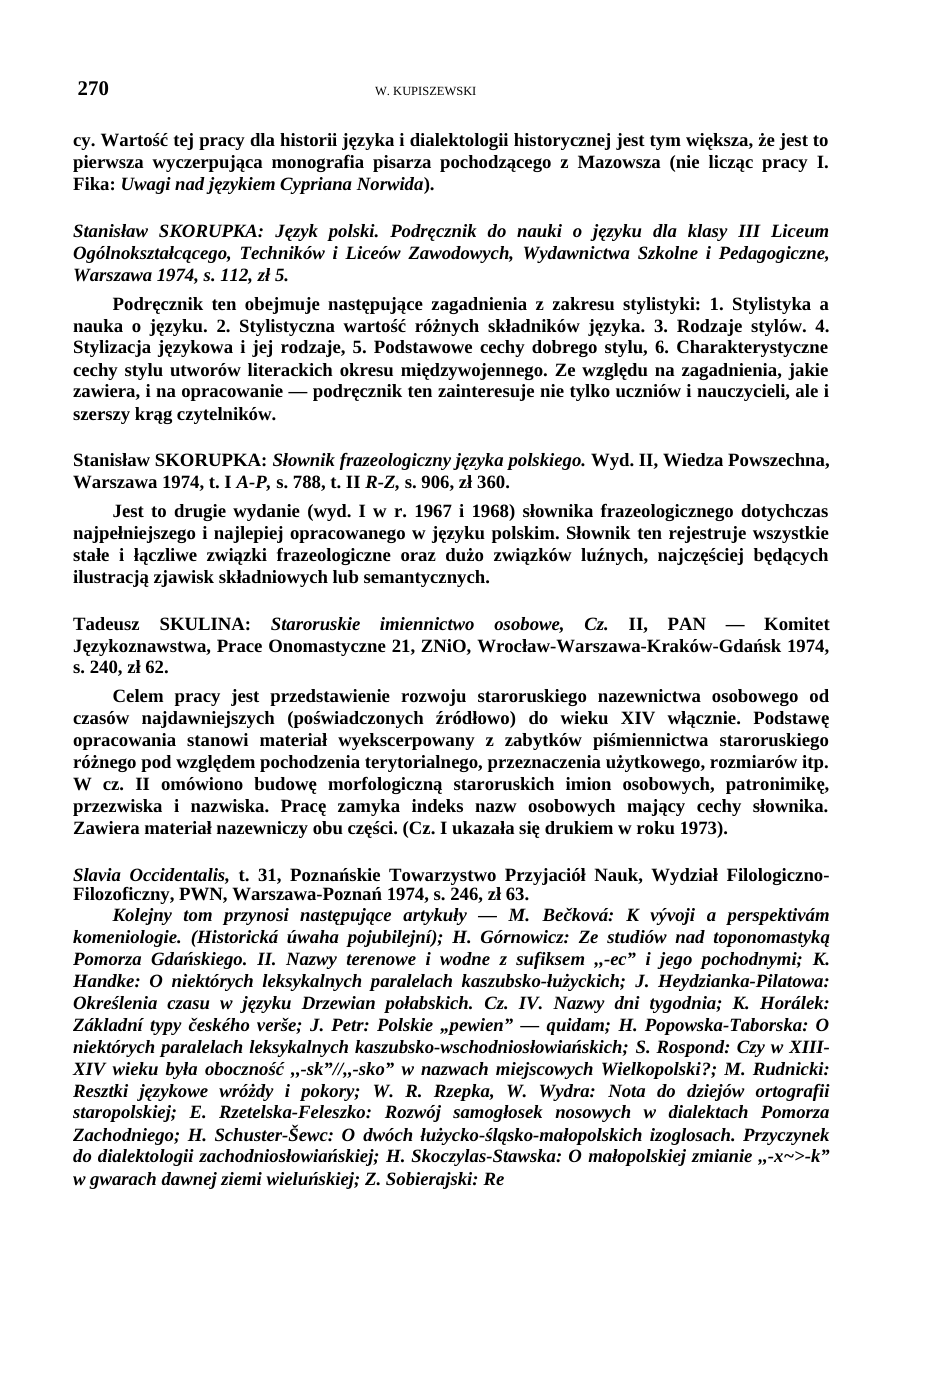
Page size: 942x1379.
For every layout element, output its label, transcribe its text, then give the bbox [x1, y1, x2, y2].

text Stanisław SKORUPKA: Język polski. Podręcznik do nauki o języku dla klasy III Liceum Ogólnokształcącego, Techników i Liceów Zawodowych, Wydawnictwa Szkolne i Pedagogiczne, Warszawa 1974, s. 112, zł 5. [73, 220, 830, 286]
text Slavia Occidentalis, t. 31, Poznańskie Towarzystwo Przyjaciół Nauk, Wydział Filologiczno-Filozoficzny, PWN, Warszawa-Poznań 1974, s. 246, zł 63. [73, 866, 830, 904]
text Jest to drugie wydanie (wyd. I w r. 1967 i 1968) słownika frazeologicznego dotychczas najpełniejszego i najlepiej opracowanego w języku polskim. Słownik ten rejestruje wszystkie stałe i łączliwe związki frazeologiczne oraz dużo związków luźnych, najczęściej będących ilustracją zjawisk składniowych lub semantycznych. [73, 499, 830, 587]
text Kolejny tom przynosi następujące artykuły — M. Bečková: К vývoji a perspektivám komeniologie. (Historická úwaha pojubilejní); H. Górnowicz: Ze studiów nad toponomastyką Pomorza Gdańskiego. II. Nazwy terenowe i wodne z sufiksem ,,-ec” i jego pochodnymi; K. Handke: O niektórych leksykalnych paralelach kaszubsko-łużyckich; J. Heydzianka-Pilatowa: Określenia czasu w języku Drzewian połabskich. Cz. IV. Nazwy dni tygodnia; K. Horálek: Základní typy českého verše; J. Petr: Polskie „pewien” — quidam; H. Popowska-Taborska: O niektórych paralelach leksykalnych kaszubsko-wschodniosłowiańskich; S. Rospond: Czy w XIII-XIV wieku była oboczność ,,-sk”//,,-sko” w nazwach miejscowych Wielkopolski?; M. Rudnicki: Resztki językowe wróżdy i pokory; W. R. Rzepka, W. Wydra: Nota do dziejów ortografii staropolskiej; E. Rzetelska-Feleszko: Rozwój samogłosek nosowych w dialektach Pomorza Zachodniego; H. Schuster-Šewc: O dwóch łużycko-śląsko-małopolskich izoglosach. Przyczynek do dialektologii zachodniosłowiańskiej; H. Skoczylas-Stawska: O małopolskiej zmianie ,,-x~>-k” w gwarach dawnej ziemi wieluńskiej; Z. Sobierajski: Re [73, 904, 830, 1189]
text Celem pracy jest przedstawienie rozwoju staroruskiego nazewnictwa osobowego od czasów najdawniejszych (poświadczonych źródłowo) do wieku XIV włącznie. Podstawę opracowania stanowi materiał wyekscerpowany z zabytków piśmiennictwa staroruskiego różnego pod względem pochodzenia terytorialnego, przeznaczenia użytkowego, rozmiarów itp. W cz. II omówiono budowę morfologiczną staroruskich imion osobowych, patronimikę, przezwiska i nazwiska. Pracę zamyka indeks nazw osobowych mający cechy słownika. Zawiera materiał nazewniczy obu części. (Cz. I ukazała się drukiem w roku 1973). [73, 685, 830, 838]
text 270 [77, 78, 109, 99]
text су. Wartość tej pracy dla historii języka i dialektologii historycznej jest tym większa, że jest to pierwsza wyczerpująca monografia pisarza pochodzącego z Mazowsza (nie licząc pracy I. Fika: Uwagi nad językiem Cypriana Norwida). [73, 129, 830, 195]
text Podręcznik ten obejmuje następujące zagadnienia z zakresu stylistyki: 1. Stylistyka a nauka o języku. 2. Stylistyczna wartość różnych składników języka. 3. Rodzaje stylów. 4. Stylizacja językowa i jej rodzaje, 5. Podstawowe cechy dobrego stylu, 6. Charakterystyczne cechy stylu utworów literackich okresu międzywojennego. Ze względu na zagadnienia, jakie zawiera, i na opracowanie — podręcznik ten zainteresuje nie tylko uczniów i nauczycieli, ale i szerszy krąg czytelników. [73, 292, 830, 424]
text Stanisław SKORUPKA: Słownik frazeologiczny języka polskiego. Wyd. II, Wiedza Powszechna, Warszawa 1974, t. I А-P, s. 788, t. II R-Z, s. 906, zł 360. [73, 449, 830, 493]
text Tadeusz SKULINA: Staroruskie imiennictwo osobowe, Cz. II, PAN — Komitet Językoznawstwa, Prace Onomastyczne 21, ZNiO, Wrocław-Warszawa-Kraków-Gdańsk 1974, s. 240, zł 62. [73, 612, 830, 678]
